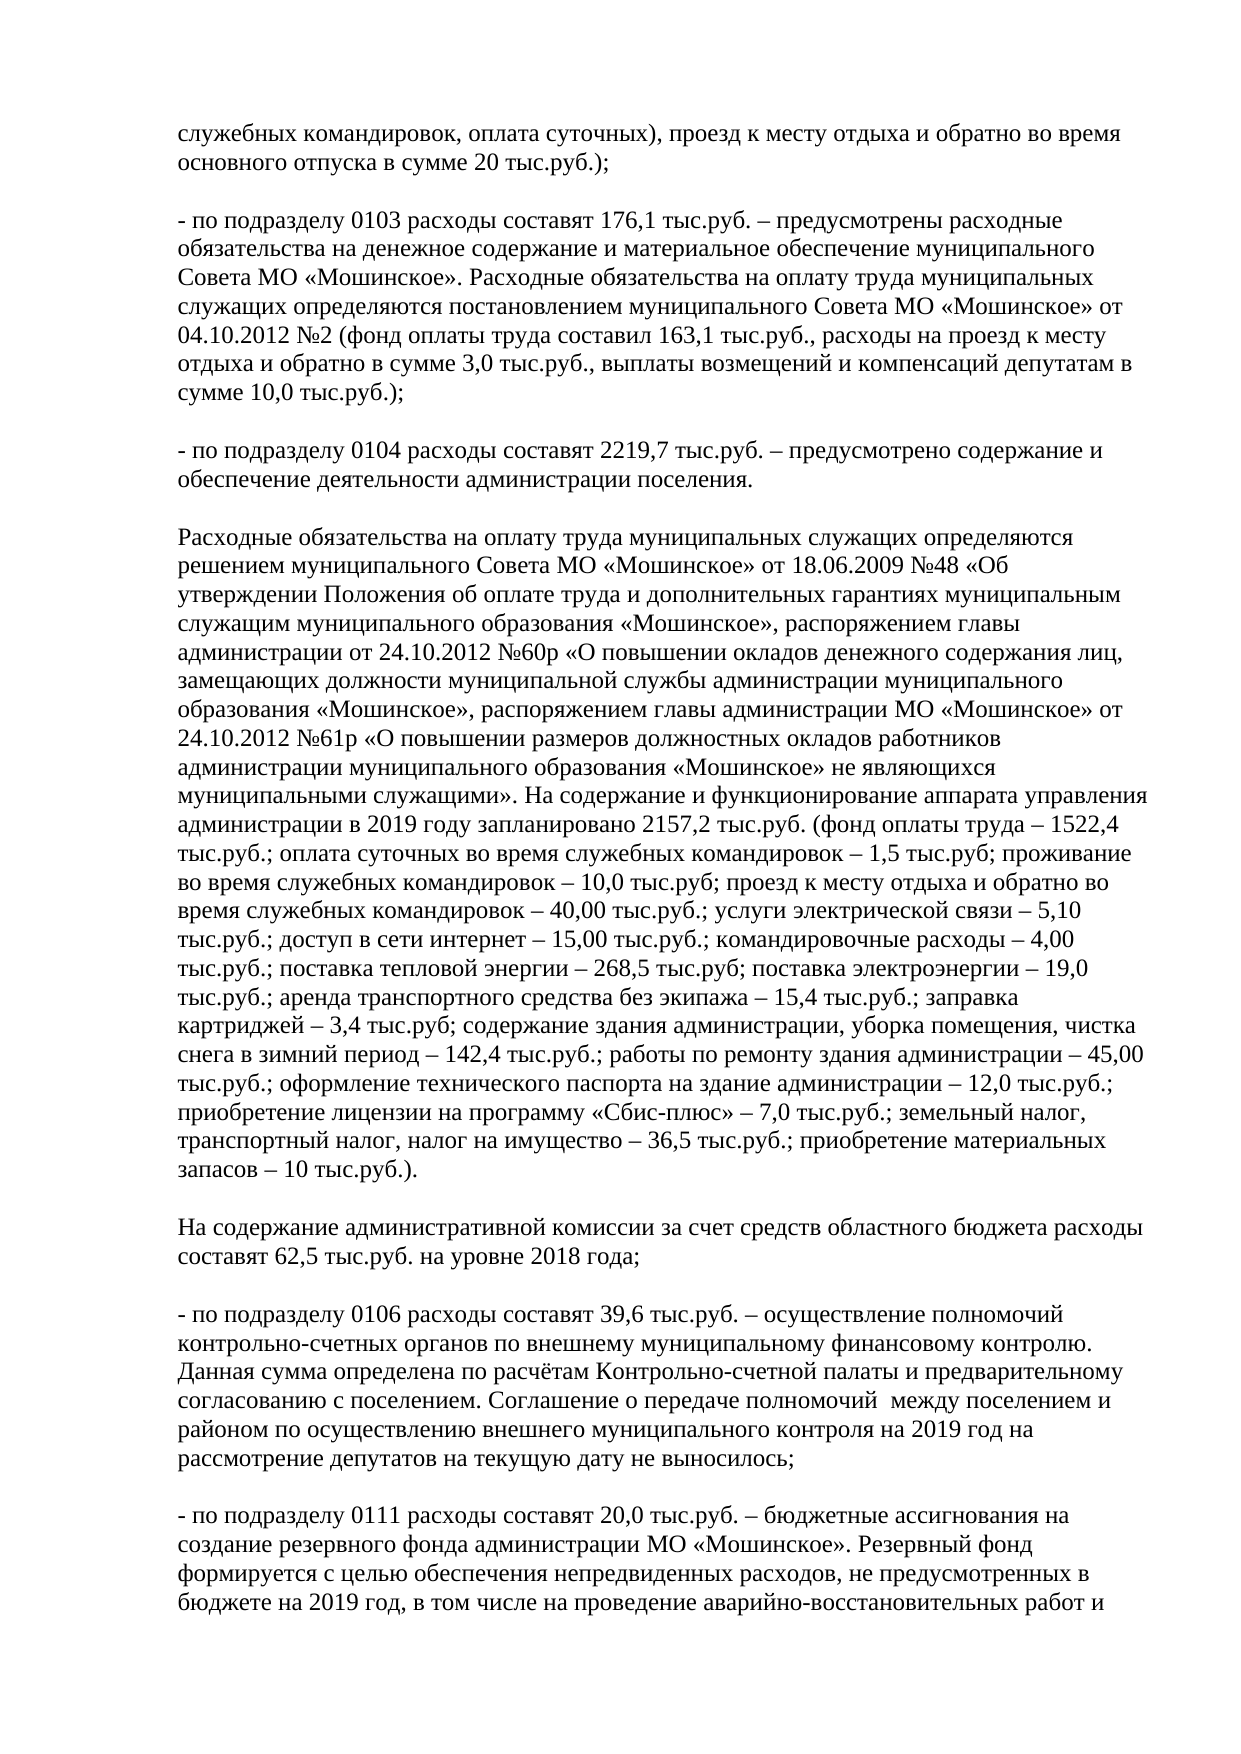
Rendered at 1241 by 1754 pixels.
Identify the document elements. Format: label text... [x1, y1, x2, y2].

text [177, 118, 1152, 176]
text - по подразделу 0106 расходы составят 39,6 тыс.руб. – осуществление полномочий контрольно-счетных органов по внешнему муниципальному финансовому контролю. Данная сумма определена по расчётам Контрольно-счетной палаты и предварительному согласованию с поселением. Соглашение о передаче полномочий между поселением и районом по осуществлению внешнего муниципального контроля на 2019 год на рассмотрение депутатов на текущую дату не выносилось; [177, 1299, 1152, 1471]
text - по подразделу 0103 расходы составят 176,1 тыс.руб. – предусмотрены расходные обязательства на денежное содержание и материальное обеспечение муниципального Совета МО «Мошинское». Расходные обязательства на оплату труда муниципальных служащих определяются постановлением муниципального Совета МО «Мошинское» от 04.10.2012 №2 (фонд оплаты труда составил 163,1 тыс.руб., расходы на проезд к месту отдыха и обратно в сумме 3,0 тыс.руб., выплаты возмещений и компенсаций депутатам в сумме 10,0 тыс.руб.); [177, 205, 1152, 406]
text - по подразделу 0104 расходы составят 2219,7 тыс.руб. – предусмотрено содержание и обеспечение деятельности администрации поселения. [177, 435, 1152, 493]
text На содержание административной комиссии за счет средств областного бюджета расходы составят 62,5 тыс.руб. на уровне 2018 года; [177, 1212, 1152, 1270]
text Расходные обязательства на оплату труда муниципальных служащих определяются решением муниципального Совета МО «Мошинское» от 18.06.2009 №48 «Об утверждении Положения об оплате труда и дополнительных гарантиях муниципальным служащим муниципального образования «Мошинское», распоряжением главы администрации от 24.10.2012 №60р «О повышении окладов денежного содержания лиц, замещающих должности муниципальной службы администрации муниципального образования «Мошинское», распоряжением главы администрации МО «Мошинское» от 24.10.2012 №61р «О повышении размеров должностных окладов работников администрации муниципального образования «Мошинское» не являющихся муниципальными служащими». На содержание и функционирование аппарата управления администрации в 2019 году запланировано 2157,2 тыс.руб. (фонд оплаты труда – 1522,4 тыс.руб.; оплата суточных во время служебных командировок – 1,5 тыс.руб; проживание во время служебных командировок – 10,0 тыс.руб; проезд к месту отдыха и обратно во время служебных командировок – 40,00 тыс.руб.; услуги электрической связи – 5,10 тыс.руб.; доступ в сети интернет – 15,00 тыс.руб.; командировочные расходы – 4,00 тыс.руб.; поставка тепловой энергии – 268,5 тыс.руб; поставка электроэнергии – 19,0 тыс.руб.; аренда транспортного средства без экипажа – 15,4 тыс.руб.; заправка картриджей – 3,4 тыс.руб; содержание здания администрации, уборка помещения, чистка снега в зимний период – 142,4 тыс.руб.; работы по ремонту здания администрации – 45,00 тыс.руб.; оформление технического паспорта на здание администрации – 12,0 тыс.руб.; приобретение лицензии на программу «Сбис-плюс» – 7,0 тыс.руб.; земельный налог, транспортный налог, налог на имущество – 36,5 тыс.руб.; приобретение материальных запасов – 10 тыс.руб.). [177, 522, 1152, 1183]
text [177, 1501, 1152, 1616]
